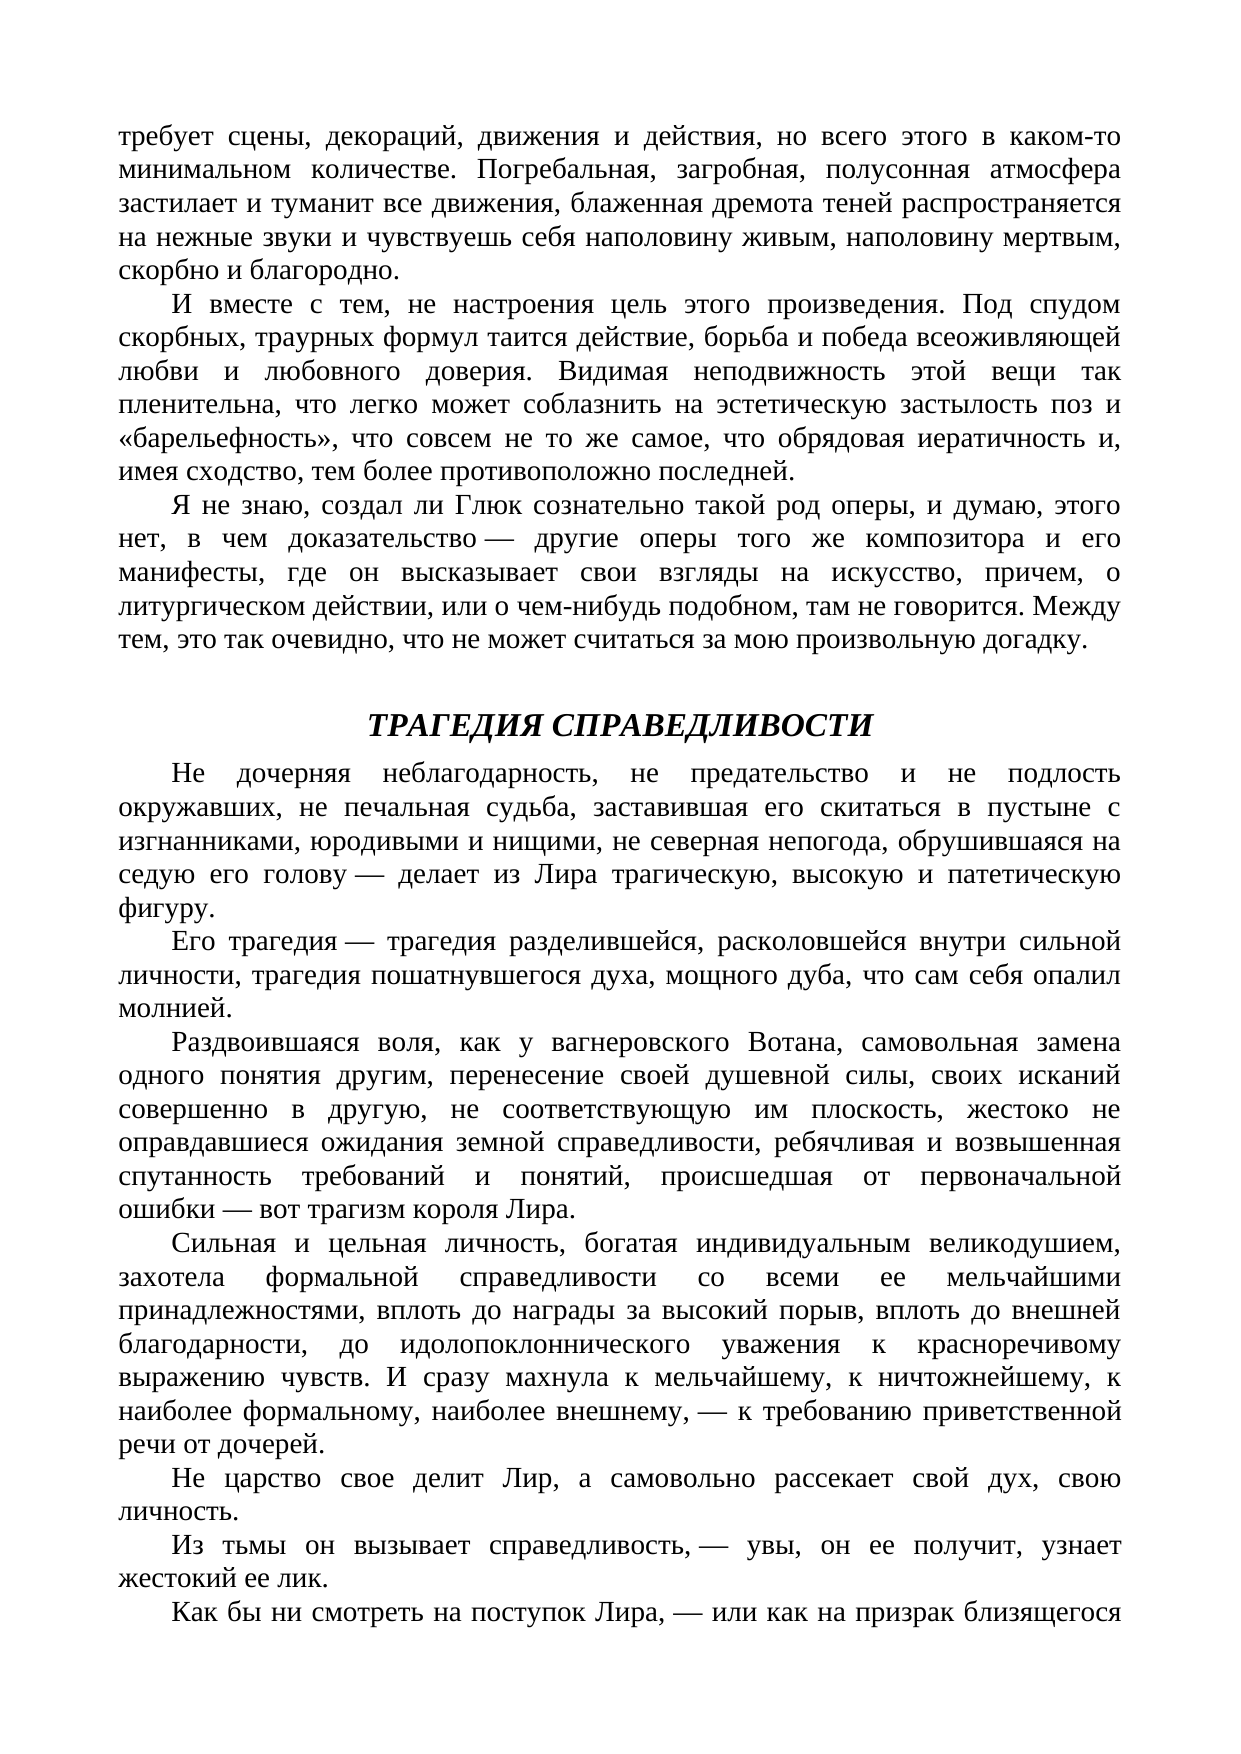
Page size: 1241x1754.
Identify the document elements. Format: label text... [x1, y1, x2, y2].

text Его трагедия — трагедия разделившейся, расколовшейся внутри сильной личности, трагедия пошатнувшегося духа, мощного дуба, что сам себя опалил молнией. [118, 923, 1122, 1024]
text Не дочерняя неблагодарность, не предательство и не подлость окружавших, не печальная судьба, заставившая его скитаться в пустыне с изгнанниками, юродивыми и нищими, не северная непогода, обрушившаяся на седую его голову — делает из Лира трагическую, высокую и патетическую фигуру. [118, 756, 1122, 923]
text Не царство свое делит Лир, а самовольно рассекает свой дух, свою личность. [118, 1460, 1122, 1527]
text И вместе с тем, не настроения цель этого произведения. Под спудом скорбных, траурных формул таится действие, борьба и победа всеоживляющей любви и любовного доверия. Видимая неподвижность этой вещи так пленительна, что легко может соблазнить на эстетическую застылость поз и «барельефность», что совсем не то же самое, что обрядовая иератичность и, имея сходство, тем более противоположно последней. [118, 286, 1122, 487]
text Раздвоившаяся воля, как у вагнеровского Вотана, самовольная замена одного понятия другим, перенесение своей душевной силы, своих исканий совершенно в другую, не соответствующую им плоскость, жестоко не оправдавшиеся ожидания земной справедливости, ребячливая и возвышенная спутанность требований и понятий, происшедшая от первоначальной ошибки — вот трагизм короля Лира. [118, 1024, 1122, 1225]
text Из тьмы он вызывает справедливость, — увы, он ее получит, узнает жестокий ее лик. [118, 1527, 1122, 1594]
subtitle {52} Трагедия справедливости [118, 705, 1122, 743]
text Сильная и цельная личность, богатая индивидуальным великодушием, захотела формальной справедливости со всеми ее мельчайшими принадлежностями, вплоть до награды за высокий порыв, вплоть до внешней благодарности, до идолопоклоннического уважения к красноречивому выражению чувств. И сразу махнула к мельчайшему, к ничтожнейшему, к наиболее формальному, наиболее внешнему, — к требованию приветственной речи от дочерей. [118, 1225, 1122, 1460]
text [118, 118, 1122, 286]
text Я не знаю, создал ли Глюк сознательно такой род оперы, и думаю, этого нет, в чем доказательство — другие оперы того же композитора и его манифесты, где он высказывает свои взгляды на искусство, причем, о литургическом действии, или о чем-нибудь подобном, там не говорится. Между тем, это так очевидно, что не может считаться за мою произвольную догадку. [118, 487, 1122, 655]
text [118, 1594, 1122, 1628]
